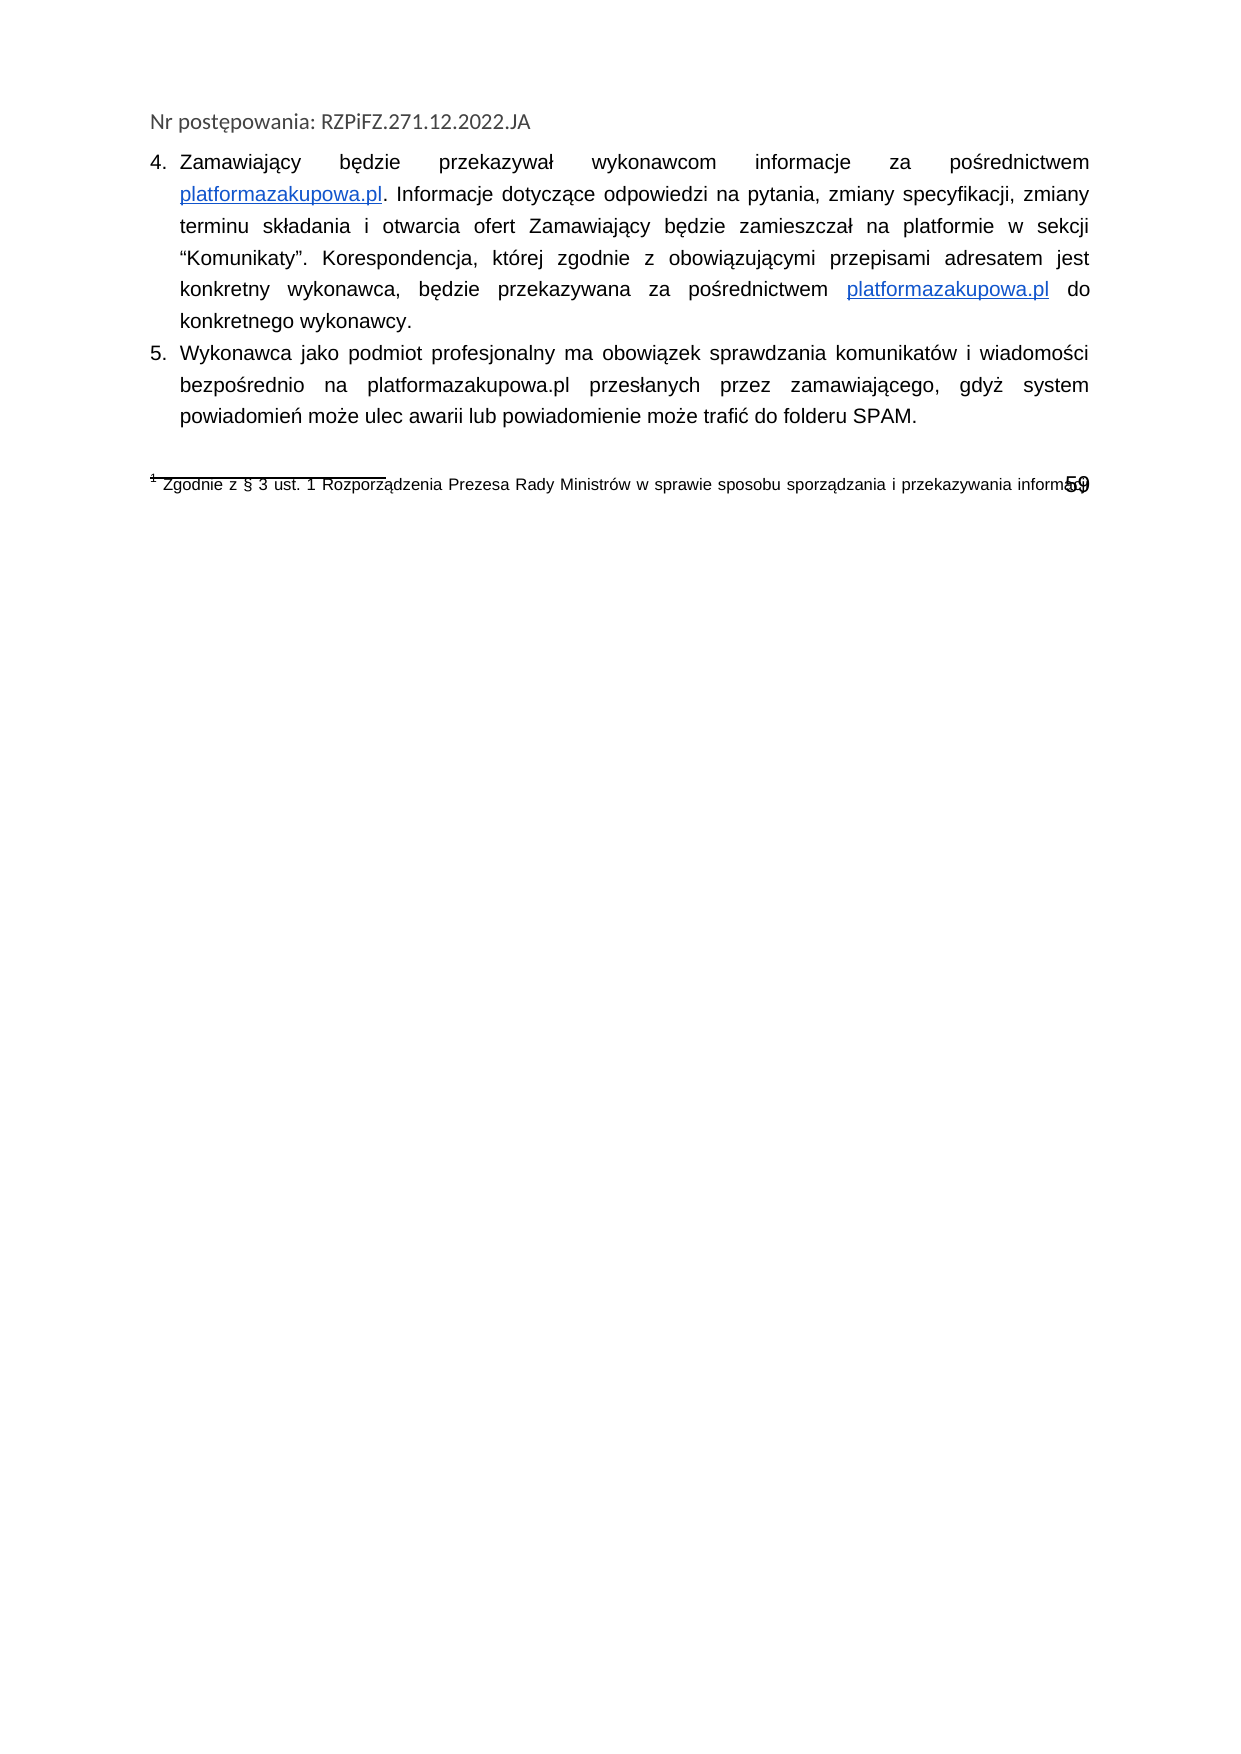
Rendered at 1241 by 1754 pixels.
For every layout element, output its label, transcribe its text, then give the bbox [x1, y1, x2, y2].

list Wykonawca jako podmiot profesjonalny ma obowiązek sprawdzania komunikatów i wiadomości bezpośrednio na platformazakupowa.pl przesłanych przez zamawiającego, gdyż system powiadomień może ulec awarii lub powiadomienie może trafić do folderu SPAM. [150, 341, 1090, 428]
list Zamawiający będzie przekazywał wykonawcom informacje za pośrednictwem platformazakupowa.pl. Informacje dotyczące odpowiedzi na pytania, zmiany specyfikacji, zmiany terminu składania i otwarcia ofert Zamawiający będzie zamieszczał na platformie w sekcji “Komunikaty”. Korespondencja, której zgodnie z obowiązującymi przepisami adresatem jest konkretny wykonawca, będzie przekazywana za pośrednictwem platformazakupowa.pl do konkretnego wykonawcy. [150, 150, 1090, 333]
